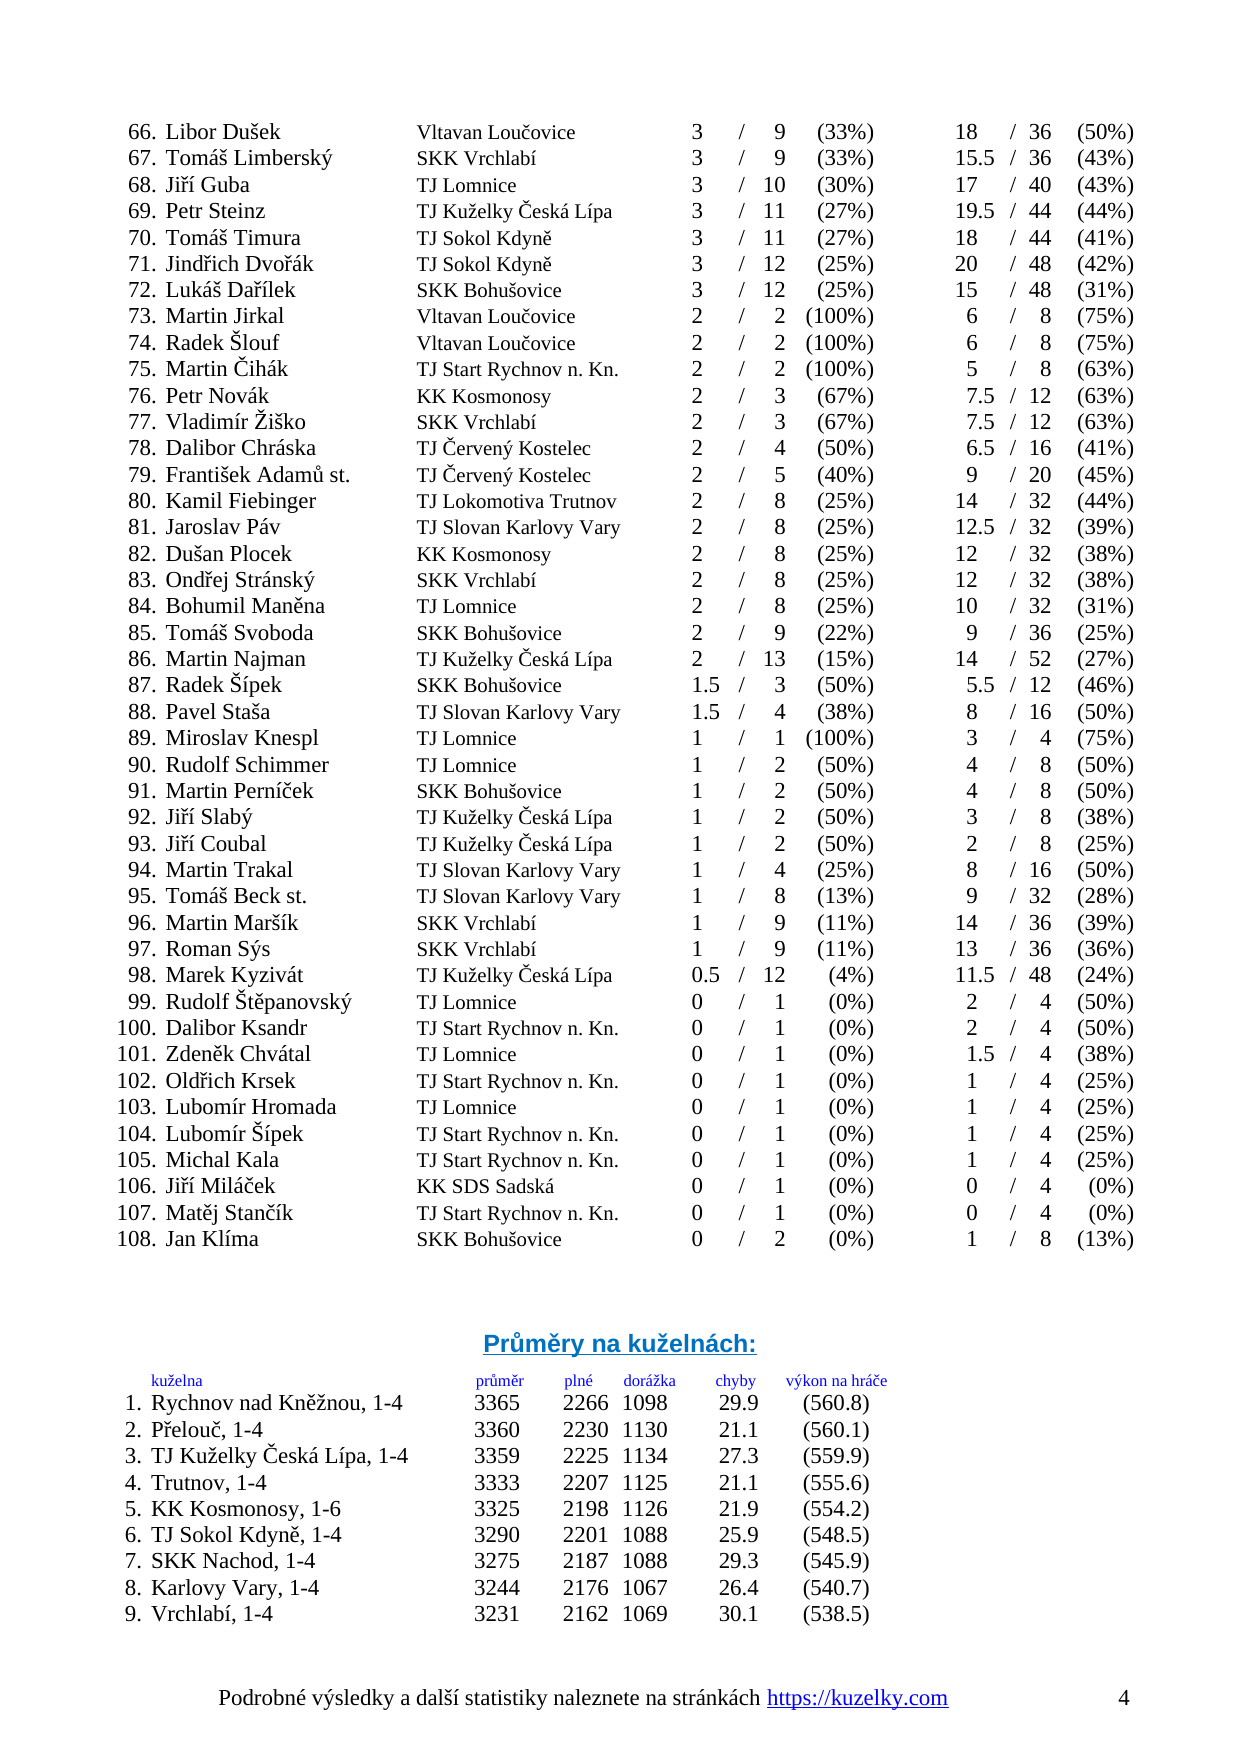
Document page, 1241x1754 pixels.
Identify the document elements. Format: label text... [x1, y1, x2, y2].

text 95. Tomáš Beck st. TJ Slovan Karlovy Vary 1 / 8 (13%) 9 / 32 (28%) [106, 882, 1134, 909]
text 79. František Adamů st. TJ Červený Kostelec 2 / 5 (40%) 9 / 20 (45%) [106, 461, 1134, 487]
text 71. Jindřich Dvořák TJ Sokol Kdyně 3 / 12 (25%) 20 / 48 (42%) [106, 250, 1134, 276]
text 102. Oldřich Krsek TJ Start Rychnov n. Kn. 0 / 1 (0%) 1 / 4 (25%) [106, 1067, 1134, 1093]
text 9. Vrchlabí, 1-4 3231 2162 1069 30.1 (538.5) [106, 1600, 1134, 1627]
text 85. Tomáš Svoboda SKK Bohušovice 2 / 9 (22%) 9 / 36 (25%) [106, 619, 1134, 645]
text 84. Bohumil Maněna TJ Lomnice 2 / 8 (25%) 10 / 32 (31%) [106, 592, 1134, 619]
text 74. Radek Šlouf Vltavan Loučovice 2 / 2 (100%) 6 / 8 (75%) [106, 329, 1134, 355]
text 90. Rudolf Schimmer TJ Lomnice 1 / 2 (50%) 4 / 8 (50%) [106, 751, 1134, 777]
text 106. Jiří Miláček KK SDS Sadská 0 / 1 (0%) 0 / 4 (0%) [106, 1172, 1134, 1199]
text 96. Martin Maršík SKK Vrchlabí 1 / 9 (11%) 14 / 36 (39%) [106, 909, 1134, 935]
text kuželna průměr plné dorážka chyby výkon na hráče [106, 1370, 1134, 1389]
text 105. Michal Kala TJ Start Rychnov n. Kn. 0 / 1 (0%) 1 / 4 (25%) [106, 1146, 1134, 1172]
text 67. Tomáš Limberský SKK Vrchlabí 3 / 9 (33%) 15.5 / 36 (43%) [106, 144, 1134, 171]
text 7. SKK Nachod, 1-4 3275 2187 1088 29.3 (545.9) [106, 1548, 1134, 1574]
text 88. Pavel Staša TJ Slovan Karlovy Vary 1.5 / 4 (38%) 8 / 16 (50%) [106, 698, 1134, 724]
text 94. Martin Trakal TJ Slovan Karlovy Vary 1 / 4 (25%) 8 / 16 (50%) [106, 856, 1134, 882]
text 86. Martin Najman TJ Kuželky Česká Lípa 2 / 13 (15%) 14 / 52 (27%) [106, 645, 1134, 672]
text Průměry na kuželnách: [94, 1329, 1145, 1358]
text 87. Radek Šípek SKK Bohušovice 1.5 / 3 (50%) 5.5 / 12 (46%) [106, 672, 1134, 698]
text 91. Martin Perníček SKK Bohušovice 1 / 2 (50%) 4 / 8 (50%) [106, 777, 1134, 803]
text 6. TJ Sokol Kdyně, 1-4 3290 2201 1088 25.9 (548.5) [106, 1521, 1134, 1548]
text 69. Petr Steinz TJ Kuželky Česká Lípa 3 / 11 (27%) 19.5 / 44 (44%) [106, 197, 1134, 223]
text 3. TJ Kuželky Česká Lípa, 1-4 3359 2225 1134 27.3 (559.9) [106, 1442, 1134, 1468]
text 81. Jaroslav Páv TJ Slovan Karlovy Vary 2 / 8 (25%) 12.5 / 32 (39%) [106, 513, 1134, 540]
text 4. Trutnov, 1-4 3333 2207 1125 21.1 (555.6) [106, 1468, 1134, 1495]
text 78. Dalibor Chráska TJ Červený Kostelec 2 / 4 (50%) 6.5 / 16 (41%) [106, 434, 1134, 461]
text 80. Kamil Fiebinger TJ Lokomotiva Trutnov 2 / 8 (25%) 14 / 32 (44%) [106, 487, 1134, 513]
text 104. Lubomír Šípek TJ Start Rychnov n. Kn. 0 / 1 (0%) 1 / 4 (25%) [106, 1119, 1134, 1146]
text 68. Jiří Guba TJ Lomnice 3 / 10 (30%) 17 / 40 (43%) [106, 171, 1134, 197]
text 93. Jiří Coubal TJ Kuželky Česká Lípa 1 / 2 (50%) 2 / 8 (25%) [106, 830, 1134, 856]
text 76. Petr Novák KK Kosmonosy 2 / 3 (67%) 7.5 / 12 (63%) [106, 382, 1134, 408]
text 82. Dušan Plocek KK Kosmonosy 2 / 8 (25%) 12 / 32 (38%) [106, 540, 1134, 566]
text 2. Přelouč, 1-4 3360 2230 1130 21.1 (560.1) [106, 1416, 1134, 1442]
text 108. Jan Klíma SKK Bohušovice 0 / 2 (0%) 1 / 8 (13%) [106, 1225, 1134, 1251]
text 8. Karlovy Vary, 1-4 3244 2176 1067 26.4 (540.7) [106, 1574, 1134, 1600]
text 98. Marek Kyzivát TJ Kuželky Česká Lípa 0.5 / 12 (4%) 11.5 / 48 (24%) [106, 961, 1134, 988]
text 66. Libor Dušek Vltavan Loučovice 3 / 9 (33%) 18 / 36 (50%) [106, 118, 1134, 144]
text 99. Rudolf Štěpanovský TJ Lomnice 0 / 1 (0%) 2 / 4 (50%) [106, 988, 1134, 1014]
text 101. Zdeněk Chvátal TJ Lomnice 0 / 1 (0%) 1.5 / 4 (38%) [106, 1041, 1134, 1067]
text 83. Ondřej Stránský SKK Vrchlabí 2 / 8 (25%) 12 / 32 (38%) [106, 566, 1134, 592]
text 70. Tomáš Timura TJ Sokol Kdyně 3 / 11 (27%) 18 / 44 (41%) [106, 223, 1134, 250]
text 92. Jiří Slabý TJ Kuželky Česká Lípa 1 / 2 (50%) 3 / 8 (38%) [106, 803, 1134, 830]
text 75. Martin Čihák TJ Start Rychnov n. Kn. 2 / 2 (100%) 5 / 8 (63%) [106, 355, 1134, 382]
text 89. Miroslav Knespl TJ Lomnice 1 / 1 (100%) 3 / 4 (75%) [106, 724, 1134, 751]
text 73. Martin Jirkal Vltavan Loučovice 2 / 2 (100%) 6 / 8 (75%) [106, 303, 1134, 329]
text 72. Lukáš Dařílek SKK Bohušovice 3 / 12 (25%) 15 / 48 (31%) [106, 276, 1134, 303]
text 77. Vladimír Žiško SKK Vrchlabí 2 / 3 (67%) 7.5 / 12 (63%) [106, 408, 1134, 434]
text 97. Roman Sýs SKK Vrchlabí 1 / 9 (11%) 13 / 36 (36%) [106, 935, 1134, 961]
text 103. Lubomír Hromada TJ Lomnice 0 / 1 (0%) 1 / 4 (25%) [106, 1093, 1134, 1119]
text 100. Dalibor Ksandr TJ Start Rychnov n. Kn. 0 / 1 (0%) 2 / 4 (50%) [106, 1014, 1134, 1041]
text 107. Matěj Stančík TJ Start Rychnov n. Kn. 0 / 1 (0%) 0 / 4 (0%) [106, 1199, 1134, 1225]
text 1. Rychnov nad Kněžnou, 1-4 3365 2266 1098 29.9 (560.8) [106, 1389, 1134, 1416]
text 5. KK Kosmonosy, 1-6 3325 2198 1126 21.9 (554.2) [106, 1495, 1134, 1521]
